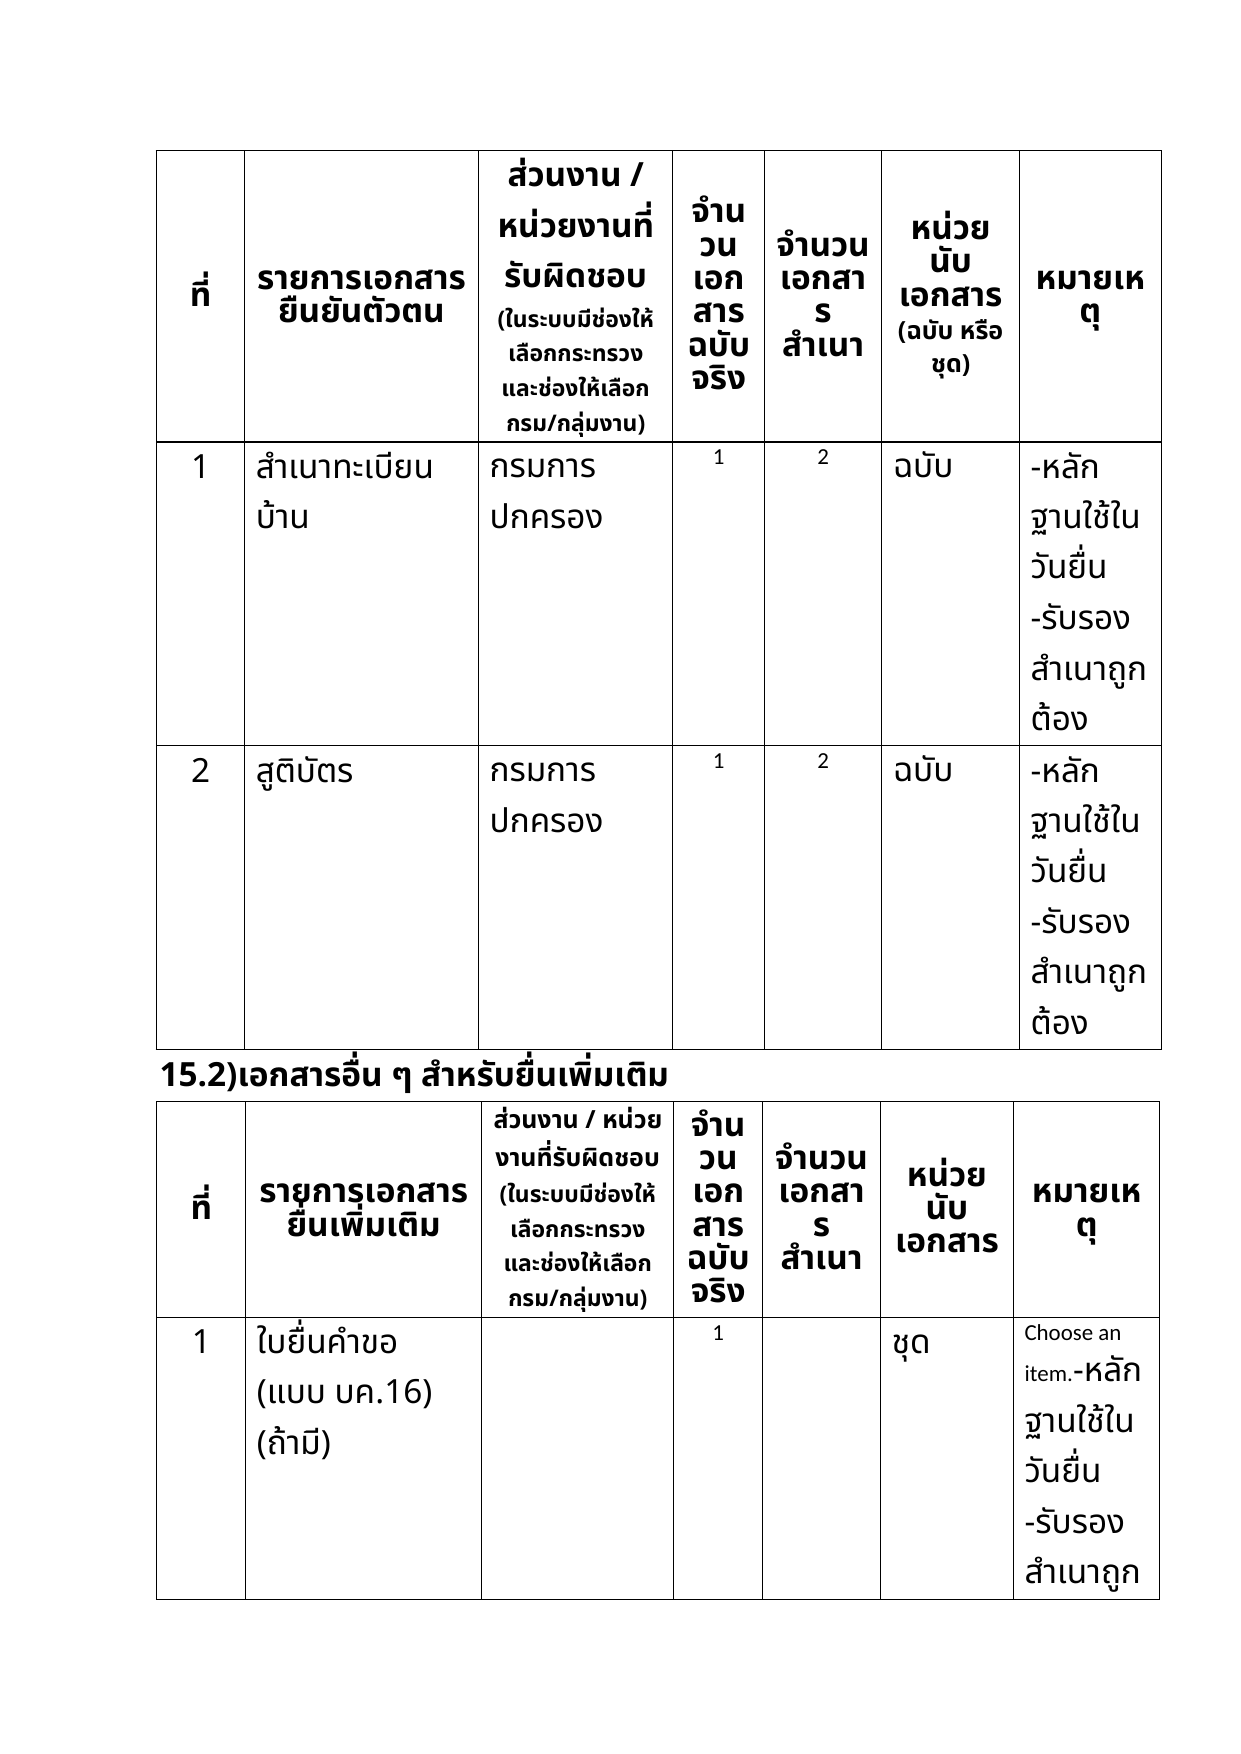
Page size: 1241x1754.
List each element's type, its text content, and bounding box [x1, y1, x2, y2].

table_header หมายเหตุ [1014, 1102, 1159, 1317]
table_header จำนวนเอกสาร ฉบับจริง [673, 151, 764, 441]
table_cell -หลักฐานใช้ในวันยื่น -รับรองสำเนาถูกต้อง [1014, 1318, 1159, 1598]
text 15.2)เอกสารอื่น ๆ สำหรับยื่นเพิ่มเติม [159, 1050, 1172, 1101]
table_header ส่วนงาน / หน่วยงานที่รับผิดชอบ (ในระบบมีช่องให้เลือกกระทรวง และช่องให้เลือก กรม/กลุ่มงาน) [479, 151, 672, 441]
table_cell -หลักฐานใช้ในวันยื่น -รับรองสำเนาถูกต้อง [1020, 746, 1161, 1049]
table_cell 1 [157, 443, 244, 745]
table_header รายการเอกสารยืนยันตัวตน [245, 151, 478, 441]
table_header ที่ [157, 1102, 245, 1317]
table_cell -หลักฐานใช้ในวันยื่น -รับรองสำเนาถูกต้อง [1020, 443, 1161, 745]
table_cell 1 [157, 1318, 245, 1598]
table_header จำนวนเอกสาร สำเนา [765, 151, 881, 441]
table_header หน่วยนับเอกสาร [881, 1102, 1013, 1317]
table_cell [763, 1318, 880, 1598]
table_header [482, 1102, 673, 1317]
table_cell [245, 746, 478, 1049]
table_cell [245, 443, 478, 745]
table_cell กรมการปกครอง [479, 443, 672, 745]
table_cell ฉบับ [882, 746, 1019, 1049]
table_header ที่ [157, 151, 244, 441]
table_cell ใบยื่นคำขอ (แบบ บค.16) (ถ้ามี) [246, 1318, 481, 1598]
table_header หน่วยนับเอกสาร (ฉบับ หรือ ชุด) [882, 151, 1019, 441]
table_header จำนวนเอกสาร ฉบับจริง [674, 1102, 762, 1317]
table_cell [482, 1318, 673, 1598]
table_cell กรมการปกครอง [479, 746, 672, 1049]
table_header รายการเอกสารยื่นเพิ่มเติม [246, 1102, 481, 1317]
table_cell ฉบับ [882, 443, 1019, 745]
table_cell 2 [157, 746, 244, 1049]
table_header จำนวนเอกสาร สำเนา [763, 1102, 880, 1317]
table_header หมายเหตุ [1020, 151, 1161, 441]
